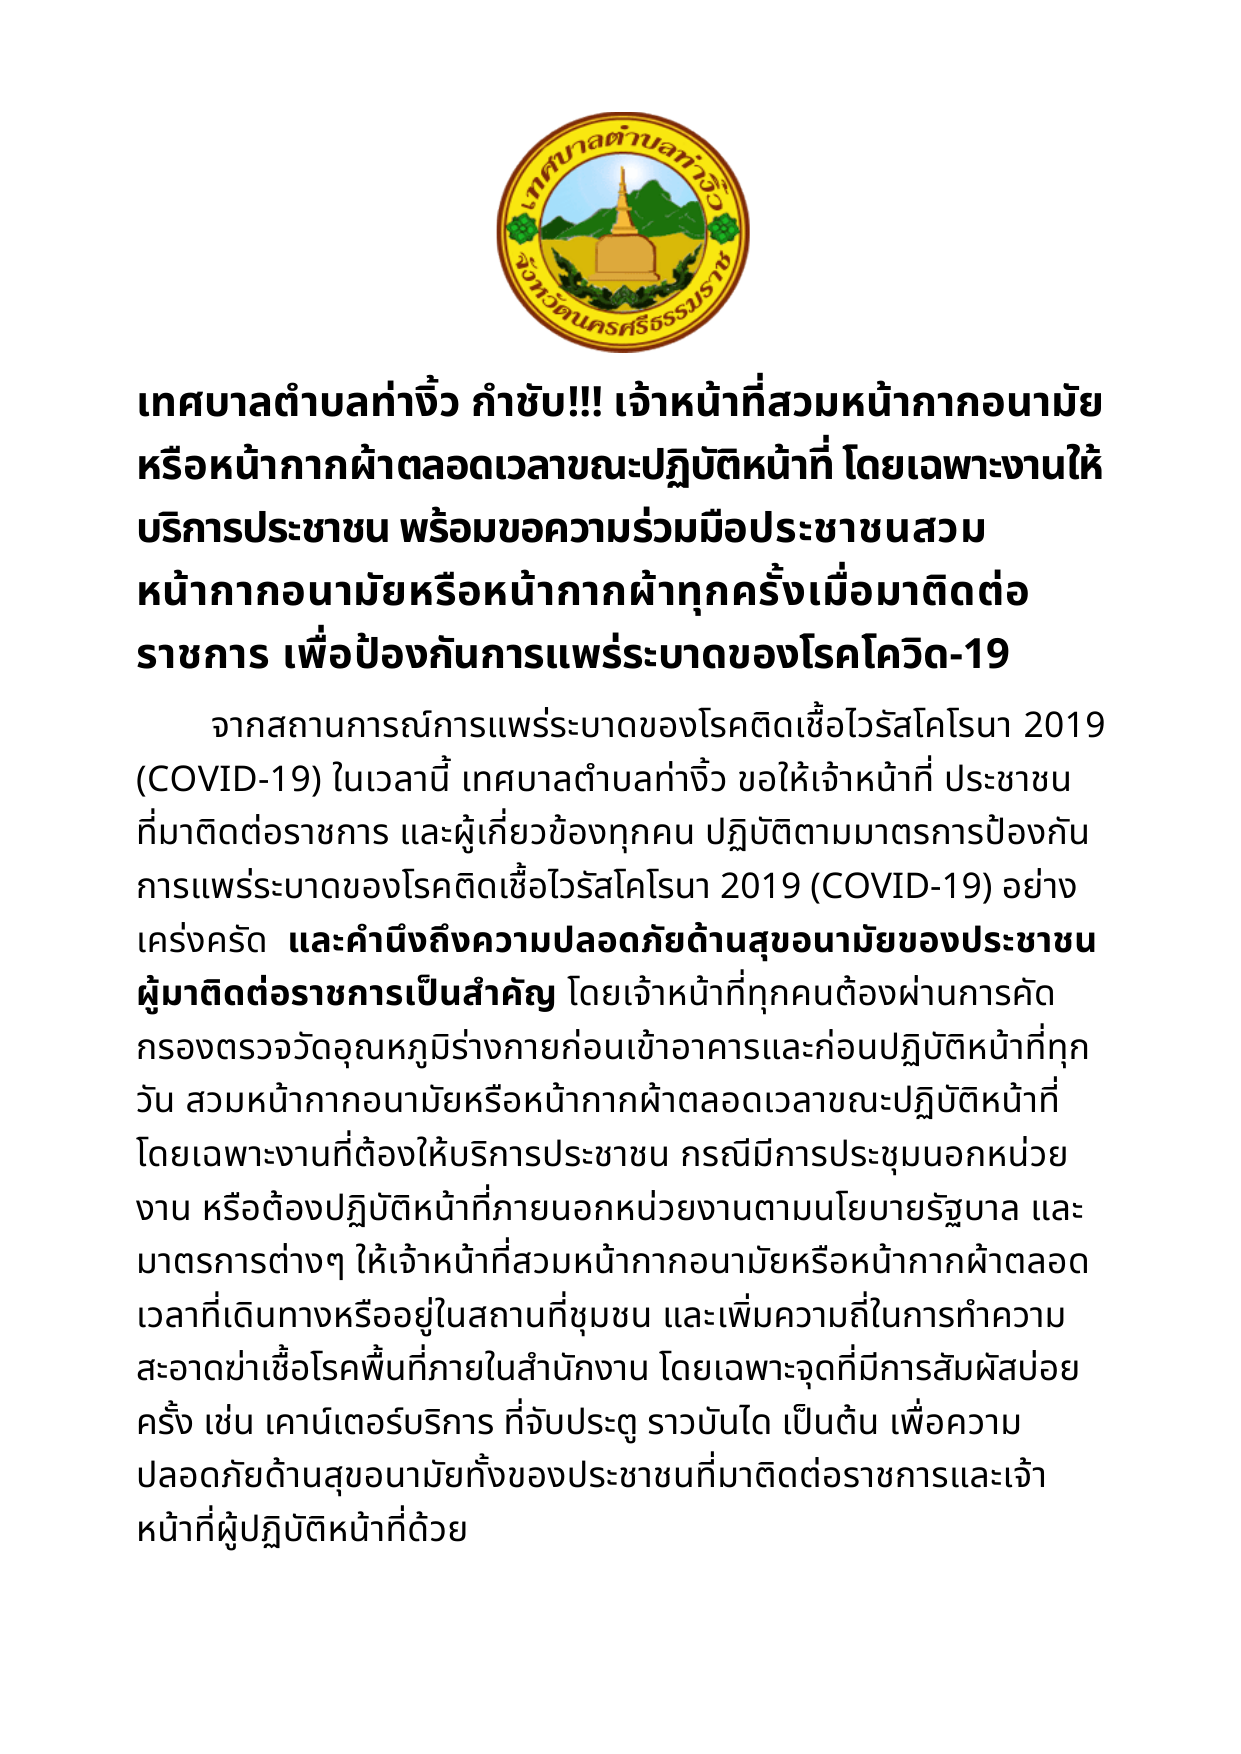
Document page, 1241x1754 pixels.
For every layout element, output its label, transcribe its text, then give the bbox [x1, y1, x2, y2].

text เทศบาลตำบลท่างิ้ว กำชับ!!! เจ้าหน้าที่สวมหน้ากากอนามัยหรือหน้ากากผ้าตลอดเวลาขณะปฏิบัติหน้าที่ โดยเฉพาะงานให้บริการประชาชน พร้อมขอความร่วมมือประชาชนสวมหน้ากากอนามัยหรือหน้ากากผ้าทุกครั้งเมื่อมาติดต่อราชการ เพื่อป้องกันการแพร่ระบาดของโรคโควิด-19 [136, 372, 1110, 687]
text จากสถานการณ์การแพร่ระบาดของโรคติดเชื้อไวรัสโคโรนา 2019 (COVID-19) ในเวลานี้ เทศบาลตำบลท่างิ้ว ขอให้เจ้าหน้าที่ ประชาชนที่มาติดต่อราชการ และผู้เกี่ยวข้องทุกคน ปฏิบัติตามมาตรการป้องกันการแพร่ระบาดของโรคติดเชื้อไวรัสโคโรนา 2019 (COVID-19) อย่างเคร่งครัด และคำนึงถึงความปลอดภัยด้านสุขอนามัยของประชาชนผู้มาติดต่อราชการเป็นสำคัญ โดยเจ้าหน้าที่ทุกคนต้องผ่านการคัดกรองตรวจวัดอุณหภูมิร่างกายก่อนเข้าอาคารและก่อนปฏิบัติหน้าที่ทุกวัน สวมหน้ากากอนามัยหรือหน้ากากผ้าตลอดเวลาขณะปฏิบัติหน้าที่โดยเฉพาะงานที่ต้องให้บริการประชาชน กรณีมีการประชุมนอกหน่วยงาน หรือต้องปฏิบัติหน้าที่ภายนอกหน่วยงานตามนโยบายรัฐบาล และมาตรการต่างๆ ให้เจ้าหน้าที่สวมหน้ากากอนามัยหรือหน้ากากผ้าตลอดเวลาที่เดินทางหรืออยู่ในสถานที่ชุมชน และเพิ่มความถี่ในการทำความสะอาดฆ่าเชื้อโรคพื้นที่ภายในสำนักงาน โดยเฉพาะจุดที่มีการสัมผัสบ่อยครั้ง เช่น เคาน์เตอร์บริการ ที่จับประตู ราวบันได เป็นต้น เพื่อความปลอดภัยด้านสุขอนามัยทั้งของประชาชนที่มาติดต่อราชการและเจ้าหน้าที่ผู้ปฏิบัติหน้าที่ด้วย [136, 699, 1110, 1557]
picture [496, 112, 750, 353]
